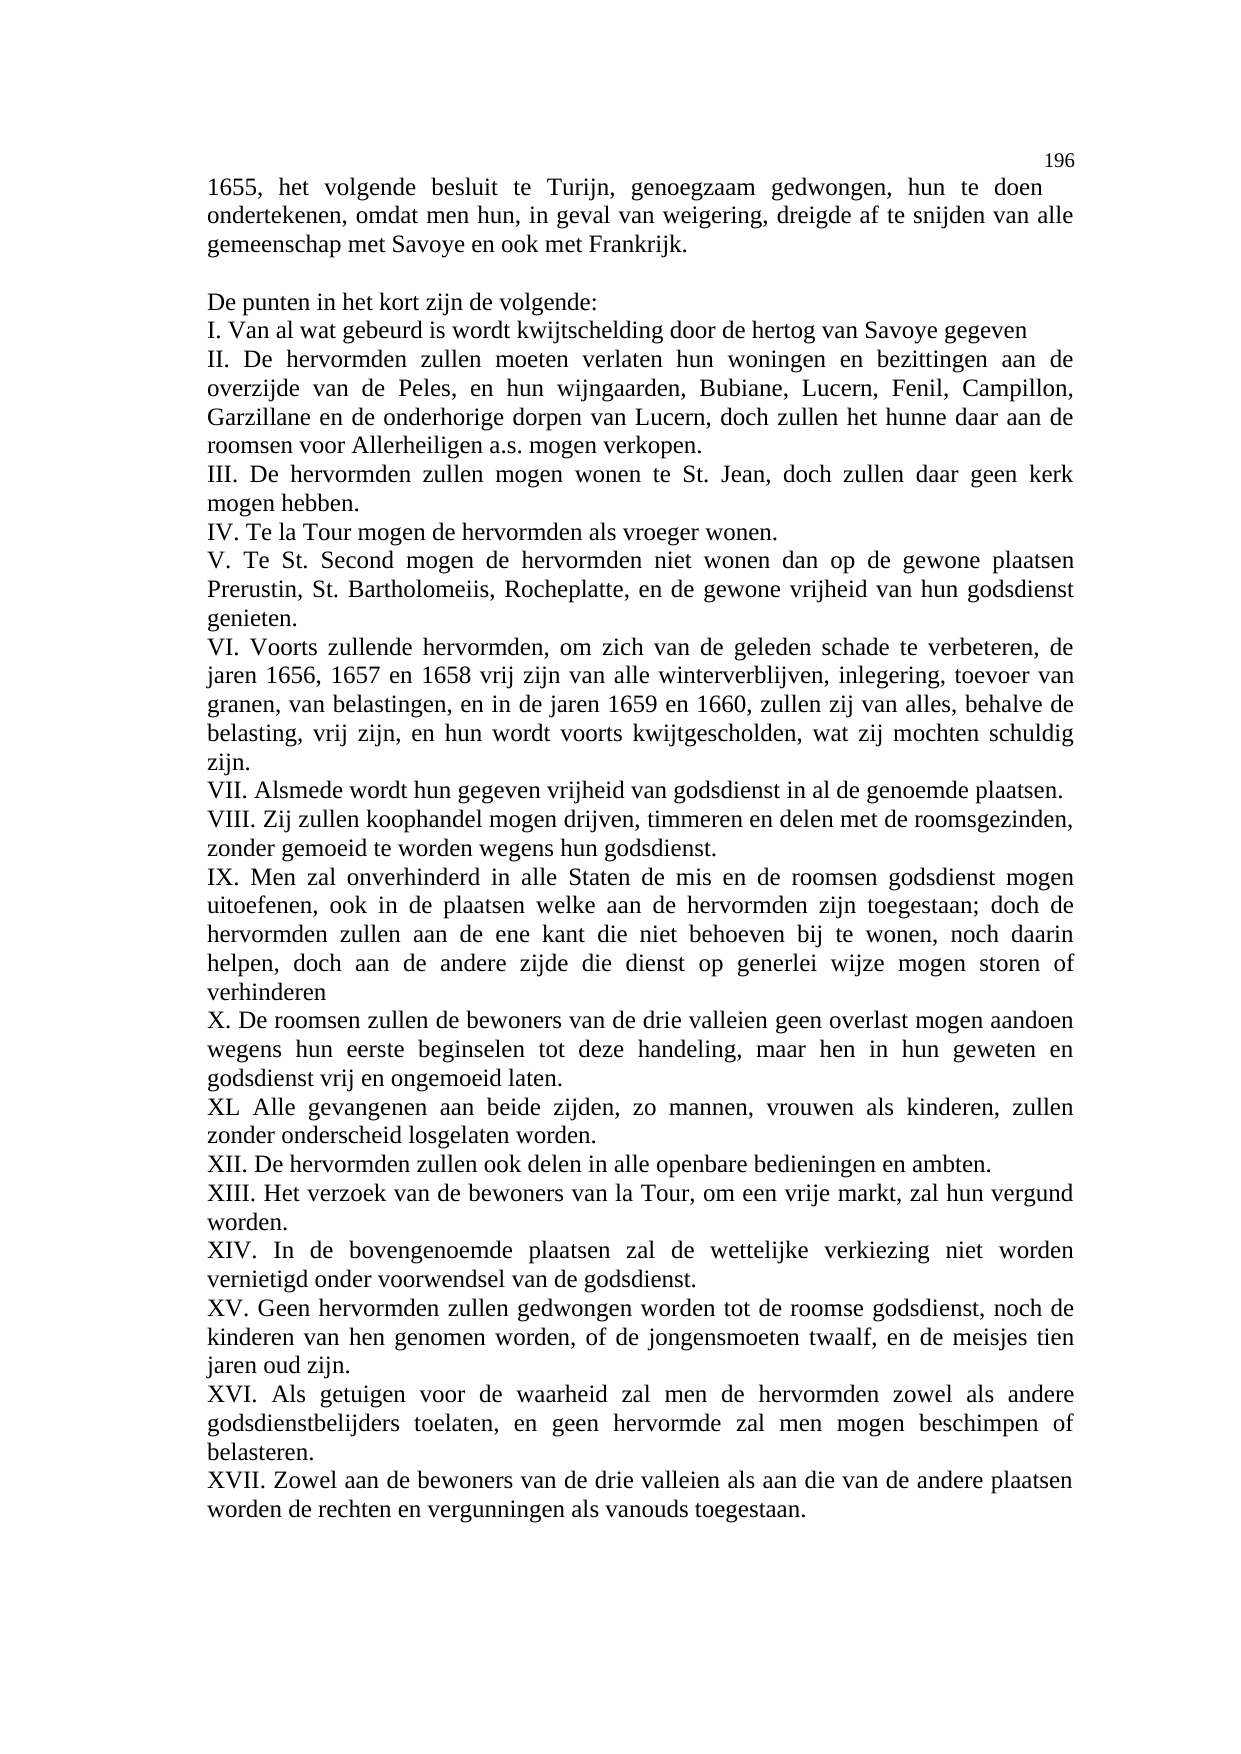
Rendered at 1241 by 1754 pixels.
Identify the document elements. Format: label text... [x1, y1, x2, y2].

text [207, 172, 1075, 258]
text VIII. Zij zullen koophandel mogen drijven, timmeren en delen met de roomsgezinden, zonder gemoeid te worden wegens hun godsdienst. [207, 804, 1075, 862]
text VII. Alsmede wordt hun gegeven vrijheid van godsdienst in al de genoemde plaatsen. [207, 776, 1075, 804]
text V. Te St. Second mogen de hervormden niet wonen dan op de gewone plaatsen Prerustin, St. Bartholomeiis, Rocheplatte, en de gewone vrijheid van hun godsdienst genieten. [207, 546, 1075, 632]
text De punten in het kort zijn de volgende: [207, 287, 1075, 316]
text IV. Te la Tour mogen de hervormden als vroeger wonen. [207, 517, 1075, 546]
text XVII. Zowel aan de bewoners van de drie valleien als aan die van de andere plaatsen worden de rechten en vergunningen als vanouds toegestaan. [207, 1466, 1075, 1523]
text XIV. In de bovengenoemde plaatsen zal de wettelijke verkiezing niet worden vernietigd onder voorwendsel van de godsdienst. [207, 1236, 1075, 1293]
text VI. Voorts zullende hervormden, om zich van de geleden schade te verbeteren, de jaren 1656, 1657 en 1658 vrij zijn van alle winterverblijven, inlegering, toevoer van granen, van belastingen, en in de jaren 1659 en 1660, zullen zij van alles, behalve de belasting, vrij zijn, en hun wordt voorts kwijtgescholden, wat zij mochten schuldig zijn. [207, 632, 1075, 776]
text XII. De hervormden zullen ook delen in alle openbare bedieningen en ambten. [207, 1149, 1075, 1178]
text XIII. Het verzoek van de bewoners van la Tour, om een vrije markt, zal hun vergund worden. [207, 1178, 1075, 1236]
text X. De roomsen zullen de bewoners van de drie valleien geen overlast mogen aandoen wegens hun eerste beginselen tot deze handeling, maar hen in hun geweten en godsdienst vrij en ongemoeid laten. [207, 1006, 1075, 1092]
text II. De hervormden zullen moeten verlaten hun woningen en bezittingen aan de overzijde van de Peles, en hun wijngaarden, Bubiane, Lucern, Fenil, Campillon, Garzillane en de onderhorige dorpen van Lucern, doch zullen het hunne daar aan de roomsen voor Allerheiligen a.s. mogen verkopen. [207, 344, 1075, 459]
text XVI. Als getuigen voor de waarheid zal men de hervormden zowel als andere godsdienstbelijders toelaten, en geen hervormde zal men mogen beschimpen of belasteren. [207, 1379, 1075, 1466]
text XV. Geen hervormden zullen gedwongen worden tot de roomse godsdienst, noch de kinderen van hen genomen worden, of de jongensmoeten twaalf, en de meisjes tien jaren oud zijn. [207, 1293, 1075, 1379]
text XL Alle gevangenen aan beide zijden, zo mannen, vrouwen als kinderen, zullen zonder onderscheid losgelaten worden. [207, 1092, 1075, 1149]
text III. De hervormden zullen mogen wonen te St. Jean, doch zullen daar geen kerk mogen hebben. [207, 459, 1075, 517]
text IX. Men zal onverhinderd in alle Staten de mis en de roomsen godsdienst mogen uitoefenen, ook in de plaatsen welke aan de hervormden zijn toegestaan; doch de hervormden zullen aan de ene kant die niet behoeven bij te wonen, noch daarin helpen, doch aan de andere zijde die dienst op generlei wijze mogen storen of verhinderen [207, 862, 1075, 1006]
text I. Van al wat gebeurd is wordt kwijtschelding door de hertog van Savoye gegeven [207, 316, 1075, 344]
